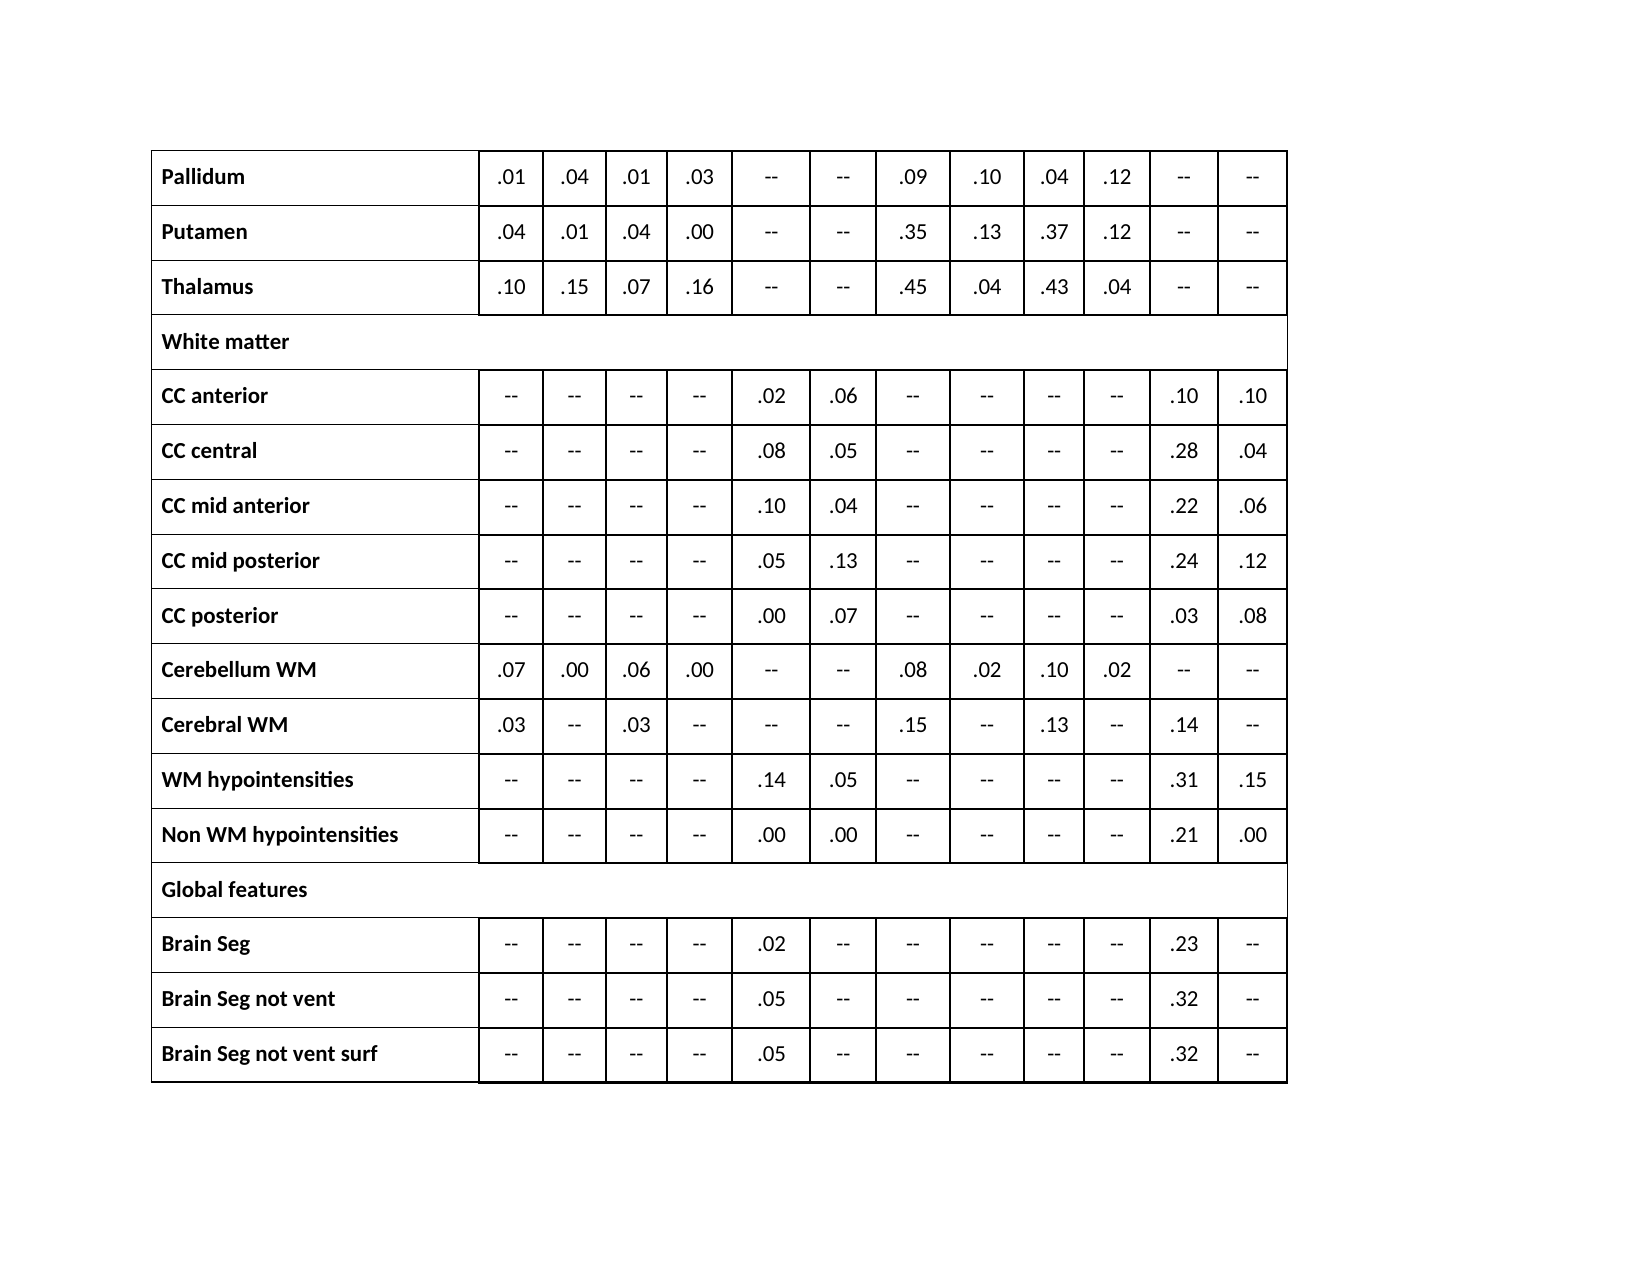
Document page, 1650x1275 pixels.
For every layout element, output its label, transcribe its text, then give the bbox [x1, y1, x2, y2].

table_cell .00 [733, 810, 809, 862]
table_cell -- [1025, 536, 1083, 588]
table_cell -- [1025, 371, 1083, 424]
table_cell -- [951, 974, 1023, 1027]
table_cell .13 [811, 536, 875, 588]
table_cell .21 [1151, 810, 1217, 862]
table_cell -- [877, 426, 949, 479]
table_cell CC mid posterior [152, 535, 478, 588]
table_cell .00 [1219, 810, 1286, 862]
table_cell .13 [1025, 700, 1083, 753]
table_cell .07 [480, 645, 542, 698]
table_cell Global features [152, 863, 1287, 917]
table_cell .06 [607, 645, 666, 698]
table_cell -- [480, 536, 542, 588]
table_cell White matter [152, 315, 1287, 369]
table_cell .10 [480, 262, 542, 314]
table_cell .00 [668, 207, 731, 259]
table_cell -- [1085, 700, 1149, 753]
table_cell .35 [877, 207, 949, 259]
table_cell -- [1219, 974, 1286, 1027]
table_cell .05 [733, 974, 809, 1027]
table_cell -- [607, 974, 666, 1027]
table_cell .05 [733, 536, 809, 588]
table_cell Brain Seg not vent [152, 973, 478, 1027]
table_cell -- [607, 810, 666, 862]
table_cell CC anterior [152, 370, 478, 424]
table_cell .22 [1151, 481, 1217, 533]
table_cell -- [951, 700, 1023, 753]
table_cell .04 [1085, 262, 1149, 314]
table_cell -- [668, 536, 731, 588]
table_cell -- [733, 700, 809, 753]
table_cell -- [733, 645, 809, 698]
table_cell -- [1025, 590, 1083, 643]
table_cell -- [544, 1029, 605, 1081]
table_cell -- [480, 755, 542, 807]
table_cell .08 [877, 645, 949, 698]
table_cell -- [607, 536, 666, 588]
table_cell -- [733, 262, 809, 314]
table_cell .24 [1151, 536, 1217, 588]
table_cell -- [480, 371, 542, 424]
table_cell -- [607, 755, 666, 807]
table_cell -- [951, 755, 1023, 807]
table_cell .05 [733, 1029, 809, 1081]
table_cell -- [877, 371, 949, 424]
table_cell -- [1025, 1029, 1083, 1081]
table_cell -- [1025, 481, 1083, 533]
table_cell -- [951, 426, 1023, 479]
table_cell .01 [480, 152, 542, 205]
table_cell .10 [733, 481, 809, 533]
table_cell .15 [877, 700, 949, 753]
table_cell .14 [1151, 700, 1217, 753]
table_cell .15 [544, 262, 605, 314]
table_cell .01 [544, 207, 605, 259]
table_cell -- [1085, 536, 1149, 588]
table_cell .03 [668, 152, 731, 205]
table_cell -- [811, 1029, 875, 1081]
table_cell -- [668, 481, 731, 533]
table_cell -- [1085, 371, 1149, 424]
table_cell .45 [877, 262, 949, 314]
table_cell -- [480, 481, 542, 533]
table_cell -- [1151, 645, 1217, 698]
table_cell .12 [1085, 152, 1149, 205]
table_cell -- [811, 919, 875, 972]
table_cell -- [607, 426, 666, 479]
table_cell WM hypointensities [152, 754, 478, 807]
table_cell -- [544, 700, 605, 753]
table_cell -- [951, 1029, 1023, 1081]
table_cell -- [811, 974, 875, 1027]
table_cell .28 [1151, 426, 1217, 479]
table_cell -- [877, 974, 949, 1027]
table_cell Pallidum [152, 151, 478, 205]
table_cell .02 [733, 919, 809, 972]
table_cell .07 [607, 262, 666, 314]
table_cell CC mid anterior [152, 480, 478, 533]
table_cell .12 [1219, 536, 1286, 588]
table_cell -- [607, 919, 666, 972]
table_cell -- [877, 919, 949, 972]
table_cell -- [951, 481, 1023, 533]
table_cell -- [668, 974, 731, 1027]
table_cell .04 [480, 207, 542, 259]
table_cell .06 [1219, 481, 1286, 533]
table_cell -- [544, 590, 605, 643]
table_cell -- [877, 1029, 949, 1081]
table_cell .10 [1025, 645, 1083, 698]
table_cell -- [1219, 700, 1286, 753]
table_cell .00 [544, 645, 605, 698]
table_cell -- [1085, 755, 1149, 807]
table_cell -- [480, 919, 542, 972]
table_cell .14 [733, 755, 809, 807]
table_cell -- [733, 152, 809, 205]
table_cell -- [1151, 262, 1217, 314]
table_cell -- [1219, 152, 1286, 205]
table_cell -- [480, 1029, 542, 1081]
table_cell -- [607, 371, 666, 424]
table_cell .08 [733, 426, 809, 479]
table_cell Brain Seg not vent surf [152, 1028, 478, 1081]
table_cell -- [668, 919, 731, 972]
table_cell -- [480, 426, 542, 479]
table_cell -- [1085, 590, 1149, 643]
table_cell -- [951, 919, 1023, 972]
table_cell Putamen [152, 206, 478, 259]
table_cell Thalamus [152, 261, 478, 314]
table_cell .32 [1151, 1029, 1217, 1081]
table_cell .43 [1025, 262, 1083, 314]
table_cell -- [951, 810, 1023, 862]
table_cell .00 [811, 810, 875, 862]
table_cell .31 [1151, 755, 1217, 807]
table_cell -- [1085, 919, 1149, 972]
table_cell .00 [733, 590, 809, 643]
table_cell .37 [1025, 207, 1083, 259]
table_cell .32 [1151, 974, 1217, 1027]
table_cell .03 [607, 700, 666, 753]
table_cell .10 [951, 152, 1023, 205]
table_cell .04 [607, 207, 666, 259]
table_cell -- [811, 645, 875, 698]
table_cell -- [544, 755, 605, 807]
table_cell -- [811, 152, 875, 205]
table_cell -- [668, 700, 731, 753]
table_cell Non WM hypointensities [152, 809, 478, 862]
table_cell .03 [1151, 590, 1217, 643]
table_cell .08 [1219, 590, 1286, 643]
table_cell .01 [607, 152, 666, 205]
table_cell -- [1025, 974, 1083, 1027]
table_cell -- [877, 536, 949, 588]
table_cell -- [1025, 919, 1083, 972]
table_cell .06 [811, 371, 875, 424]
table_cell -- [480, 590, 542, 643]
table_cell -- [668, 590, 731, 643]
table_cell -- [668, 426, 731, 479]
table_cell .04 [951, 262, 1023, 314]
table_cell CC posterior [152, 589, 478, 643]
table_cell -- [480, 810, 542, 862]
table_cell -- [607, 481, 666, 533]
table_cell -- [607, 1029, 666, 1081]
table_cell .04 [811, 481, 875, 533]
table_cell -- [668, 371, 731, 424]
table_cell -- [877, 590, 949, 643]
table_cell -- [544, 371, 605, 424]
table_cell -- [1025, 426, 1083, 479]
table_cell .09 [877, 152, 949, 205]
table_cell -- [1219, 1029, 1286, 1081]
table_cell .03 [480, 700, 542, 753]
table_cell .04 [1025, 152, 1083, 205]
table_cell .02 [733, 371, 809, 424]
table_cell -- [544, 974, 605, 1027]
table_cell -- [1085, 481, 1149, 533]
table_cell -- [877, 810, 949, 862]
table_cell .10 [1219, 371, 1286, 424]
table_cell -- [668, 810, 731, 862]
table_cell .02 [1085, 645, 1149, 698]
table_cell -- [951, 590, 1023, 643]
table_cell -- [1025, 810, 1083, 862]
table_cell -- [480, 974, 542, 1027]
table_cell -- [1085, 810, 1149, 862]
table_cell .10 [1151, 371, 1217, 424]
table_cell .05 [811, 426, 875, 479]
table_cell -- [1085, 974, 1149, 1027]
table_cell -- [544, 810, 605, 862]
table_cell .04 [544, 152, 605, 205]
table_cell .16 [668, 262, 731, 314]
table_cell -- [811, 700, 875, 753]
table_cell CC central [152, 425, 478, 479]
table_cell .13 [951, 207, 1023, 259]
table_cell -- [951, 536, 1023, 588]
table_cell -- [544, 536, 605, 588]
table_cell -- [607, 590, 666, 643]
table_cell -- [544, 426, 605, 479]
table_cell -- [1219, 262, 1286, 314]
table_cell -- [1085, 426, 1149, 479]
table_cell Cerebral WM [152, 699, 478, 753]
table_cell .02 [951, 645, 1023, 698]
table_cell -- [811, 262, 875, 314]
table_cell -- [877, 755, 949, 807]
table_cell -- [877, 481, 949, 533]
table_cell -- [1219, 919, 1286, 972]
table_cell .07 [811, 590, 875, 643]
table_cell .15 [1219, 755, 1286, 807]
table_cell .04 [1219, 426, 1286, 479]
table_cell -- [668, 1029, 731, 1081]
table_cell Brain Seg [152, 918, 478, 972]
table_cell -- [1085, 1029, 1149, 1081]
table_cell -- [544, 481, 605, 533]
table_cell -- [1151, 152, 1217, 205]
table_cell -- [733, 207, 809, 259]
table_cell .23 [1151, 919, 1217, 972]
table_cell -- [811, 207, 875, 259]
table_cell -- [1219, 645, 1286, 698]
table_cell -- [1151, 207, 1217, 259]
table_cell -- [668, 755, 731, 807]
table_cell -- [951, 371, 1023, 424]
table_cell .12 [1085, 207, 1149, 259]
table_cell Cerebellum WM [152, 644, 478, 698]
table_cell -- [1219, 207, 1286, 259]
table_cell .00 [668, 645, 731, 698]
table_cell -- [1025, 755, 1083, 807]
table_cell -- [544, 919, 605, 972]
table_cell .05 [811, 755, 875, 807]
